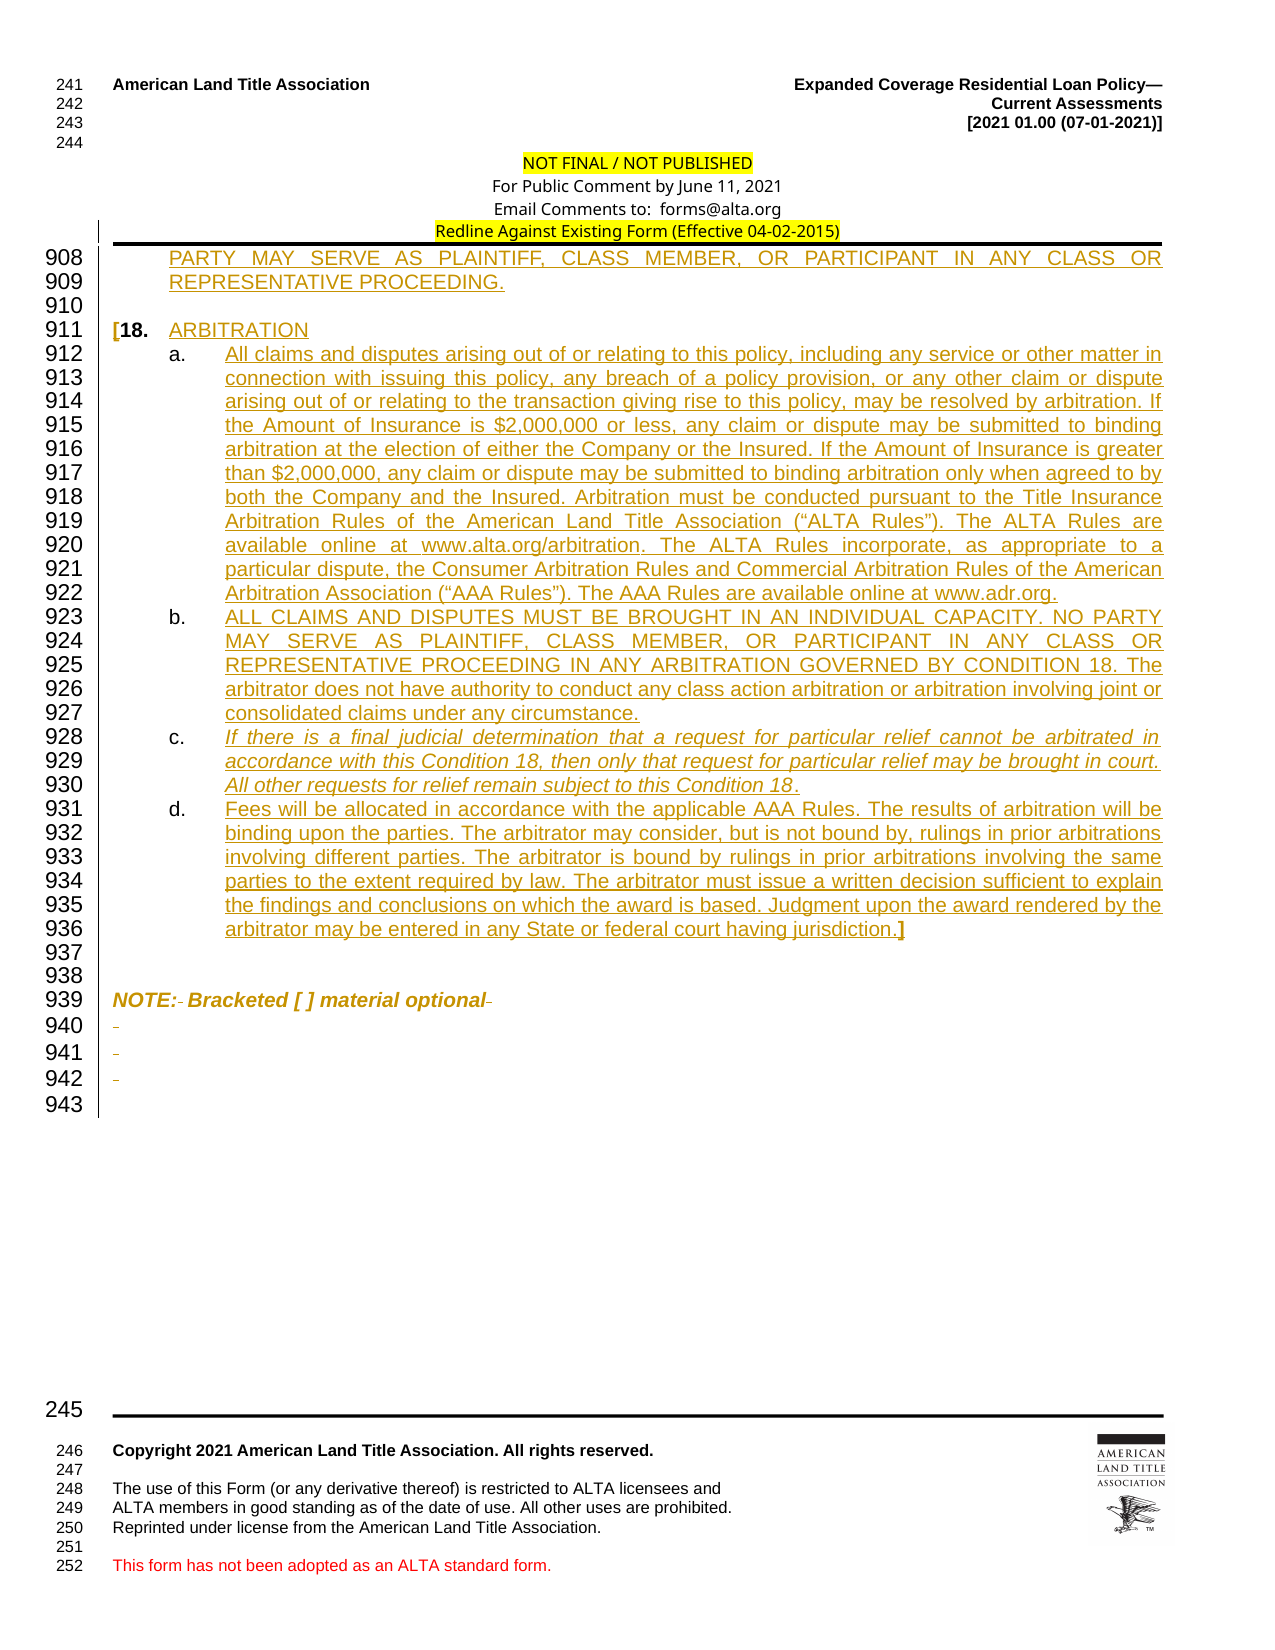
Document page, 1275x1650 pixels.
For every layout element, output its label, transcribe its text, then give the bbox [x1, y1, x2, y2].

text 18. [112, 317, 1164, 341]
text b. [169, 605, 1164, 725]
picture [1087, 1422, 1175, 1546]
text a. [169, 341, 1164, 605]
text c. [169, 725, 1163, 797]
text d. [169, 797, 1163, 940]
text NOTE: Bracketed [ ] material optional [112, 988, 1162, 1012]
